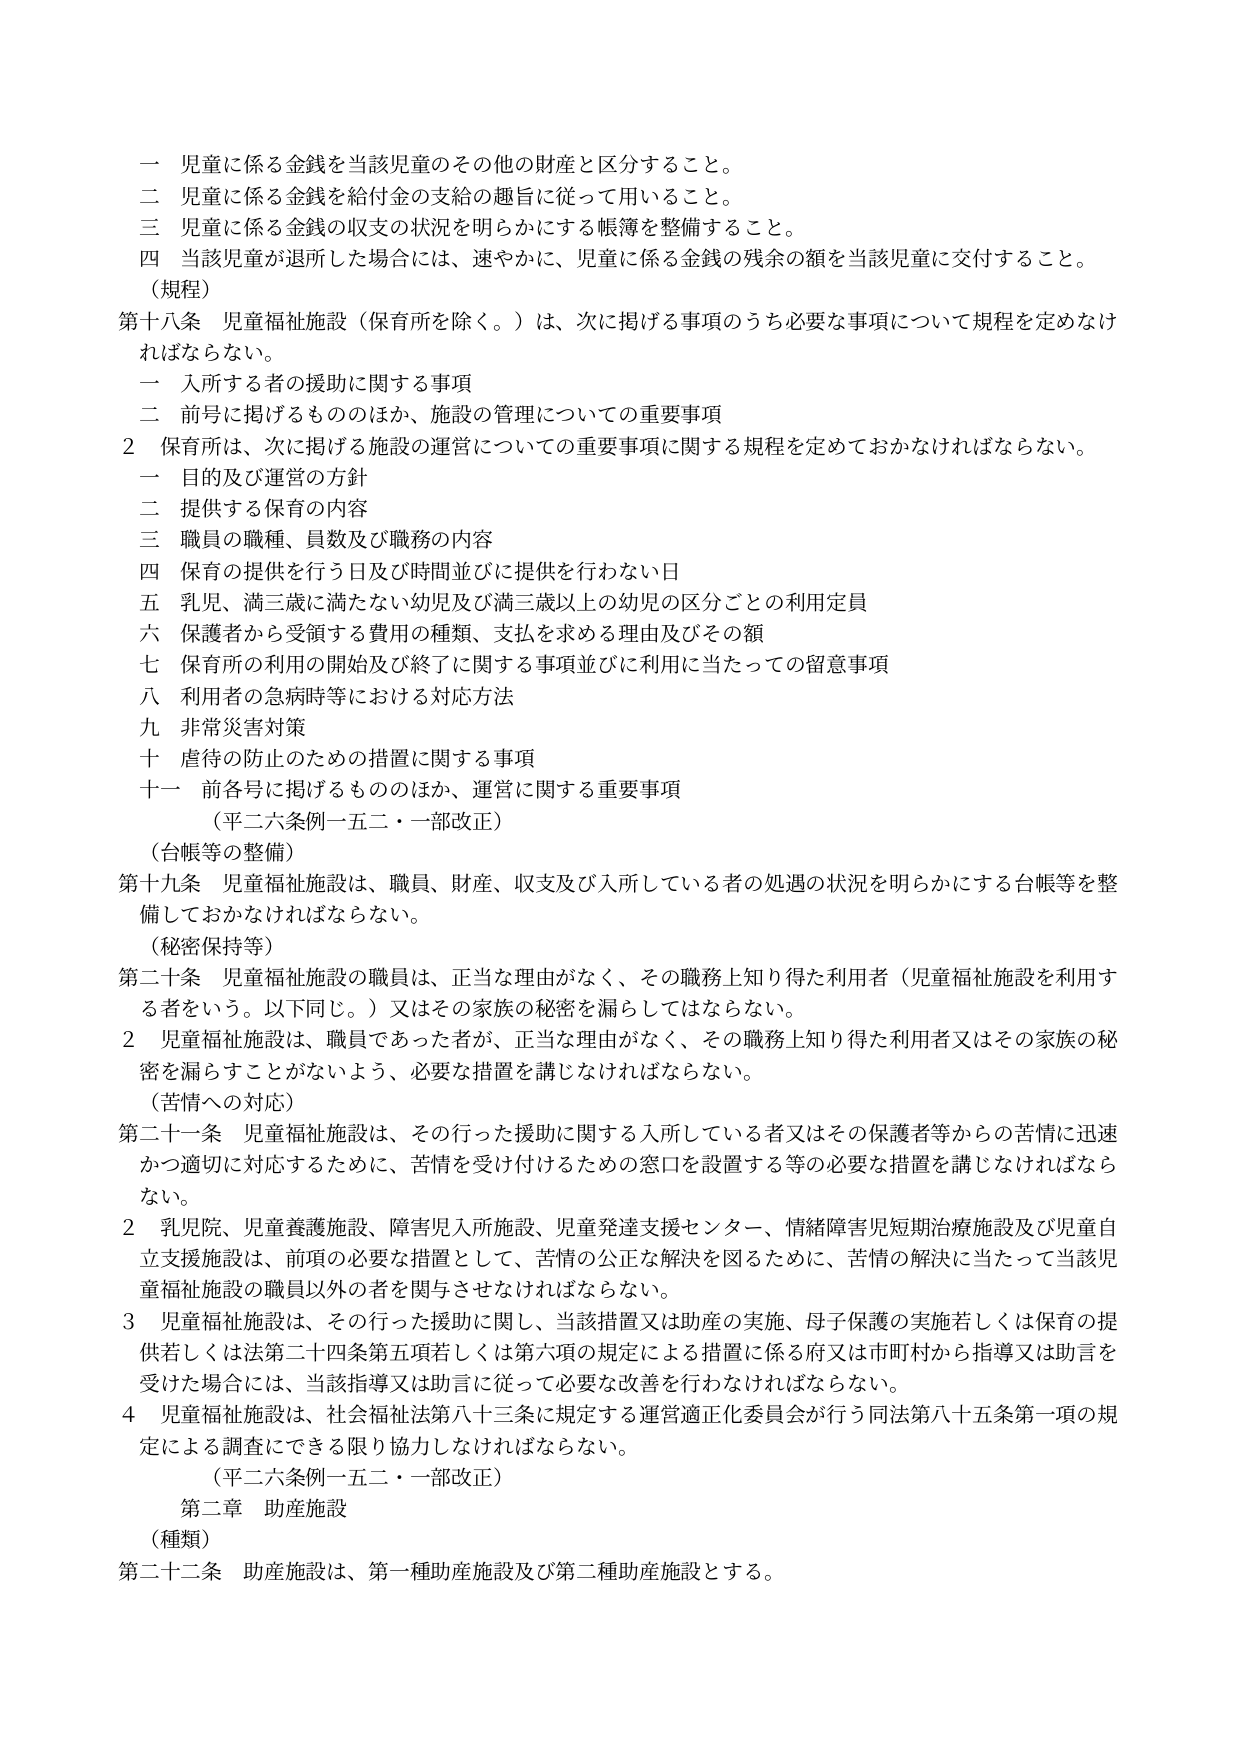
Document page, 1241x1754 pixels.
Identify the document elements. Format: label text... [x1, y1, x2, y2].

text 十一 前各号に掲げるもののほか、運営に関する重要事項 [139, 773, 1122, 804]
text 一 目的及び運営の方針 [139, 460, 1122, 491]
text 第二十条 児童福祉施設の職員は、正当な理由がなく、その職務上知り得た利用者（児童福祉施設を利用する者をいう。以下同じ。）又はその家族の秘密を漏らしてはならない。 [118, 960, 1122, 1023]
text （平二六条例一五二・一部改正） [201, 1460, 1122, 1491]
text 五 乳児、満三歳に満たない幼児及び満三歳以上の幼児の区分ごとの利用定員 [139, 585, 1122, 616]
text 第十九条 児童福祉施設は、職員、財産、収支及び入所している者の処遇の状況を明らかにする台帳等を整備しておかなければならない。 [118, 866, 1122, 929]
text （台帳等の整備） [139, 835, 1122, 866]
text ３ 児童福祉施設は、その行った援助に関し、当該措置又は助産の実施、母子保護の実施若しくは保育の提供若しくは法第二十四条第五項若しくは第六項の規定による措置に係る府又は市町村から指導又は助言を受けた場合には、当該指導又は助言に従って必要な改善を行わなければならない。 [118, 1304, 1122, 1398]
text 三 児童に係る金銭の収支の状況を明らかにする帳簿を整備すること。 [139, 210, 1122, 241]
text ４ 児童福祉施設は、社会福祉法第八十三条に規定する運営適正化委員会が行う同法第八十五条第一項の規定による調査にできる限り協力しなければならない。 [118, 1398, 1122, 1460]
text 一 入所する者の援助に関する事項 [139, 366, 1122, 398]
text （平二六条例一五二・一部改正） [201, 804, 1122, 835]
text 第十八条 児童福祉施設（保育所を除く。）は、次に掲げる事項のうち必要な事項について規程を定めなければならない。 [118, 304, 1122, 366]
text （種類） [139, 1523, 1122, 1554]
text （規程） [139, 273, 1122, 304]
text 二 前号に掲げるもののほか、施設の管理についての重要事項 [139, 398, 1122, 429]
text 七 保育所の利用の開始及び終了に関する事項並びに利用に当たっての留意事項 [139, 648, 1122, 679]
text 六 保護者から受領する費用の種類、支払を求める理由及びその額 [139, 616, 1122, 648]
text 第二十二条 助産施設は、第一種助産施設及び第二種助産施設とする。 [118, 1554, 1122, 1585]
text 四 当該児童が退所した場合には、速やかに、児童に係る金銭の残余の額を当該児童に交付すること。 [139, 241, 1122, 273]
text 一 児童に係る金銭を当該児童のその他の財産と区分すること。 [139, 148, 1122, 179]
text 第二十一条 児童福祉施設は、その行った援助に関する入所している者又はその保護者等からの苦情に迅速かつ適切に対応するために、苦情を受け付けるための窓口を設置する等の必要な措置を講じなければならない。 [118, 1116, 1122, 1210]
text ２ 保育所は、次に掲げる施設の運営についての重要事項に関する規程を定めておかなければならない。 [118, 429, 1122, 460]
text ２ 乳児院、児童養護施設、障害児入所施設、児童発達支援センター、情緒障害児短期治療施設及び児童自立支援施設は、前項の必要な措置として、苦情の公正な解決を図るために、苦情の解決に当たって当該児童福祉施設の職員以外の者を関与させなければならない。 [118, 1210, 1122, 1304]
text 二 児童に係る金銭を給付金の支給の趣旨に従って用いること。 [139, 179, 1122, 210]
text 第二章 助産施設 [181, 1491, 1122, 1523]
text 九 非常災害対策 [139, 710, 1122, 741]
text 四 保育の提供を行う日及び時間並びに提供を行わない日 [139, 554, 1122, 585]
text （苦情への対応） [139, 1085, 1122, 1116]
text （秘密保持等） [139, 929, 1122, 960]
text 八 利用者の急病時等における対応方法 [139, 679, 1122, 710]
text 三 職員の職種、員数及び職務の内容 [139, 523, 1122, 554]
text 十 虐待の防止のための措置に関する事項 [139, 741, 1122, 773]
text 二 提供する保育の内容 [139, 491, 1122, 523]
text ２ 児童福祉施設は、職員であった者が、正当な理由がなく、その職務上知り得た利用者又はその家族の秘密を漏らすことがないよう、必要な措置を講じなければならない。 [118, 1023, 1122, 1085]
